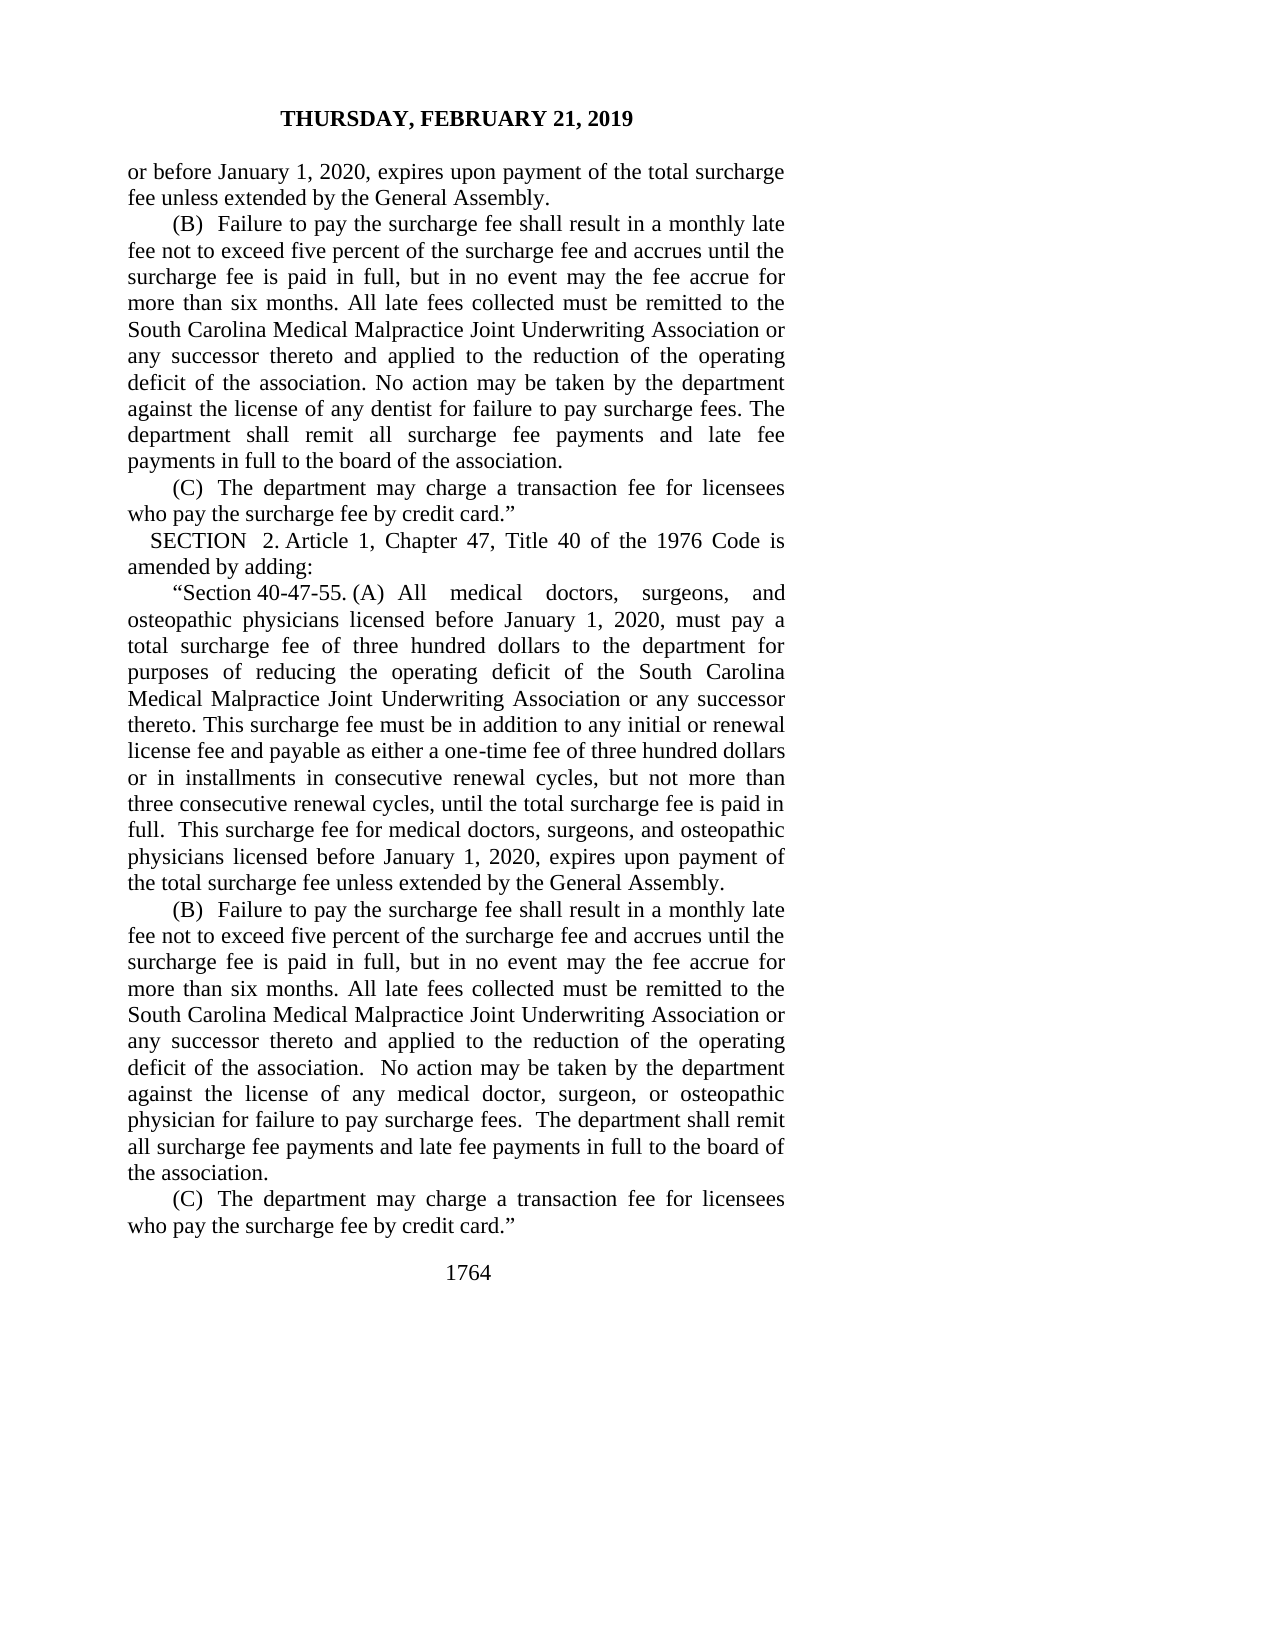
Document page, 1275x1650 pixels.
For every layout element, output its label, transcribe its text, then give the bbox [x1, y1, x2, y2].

text (B) Failure to pay the surcharge fee shall result in a monthly late fee not to exceed five percent of the surcharge fee and accrues until the surcharge fee is paid in full, but in no event may the fee accrue for more than six months. All late fees collected must be remitted to the South Carolina Medical Malpractice Joint Underwriting Association or any successor thereto and applied to the reduction of the operating deficit of the association. No action may be taken by the department against the license of any dentist for failure to pay surcharge fees. The department shall remit all surcharge fee payments and late fee payments in full to the board of the association. [127, 210, 786, 474]
text SECTION 2. Article 1, Chapter 47, Title 40 of the 1976 Code is amended by adding: [127, 527, 786, 579]
text (B) Failure to pay the surcharge fee shall result in a monthly late fee not to exceed five percent of the surcharge fee and accrues until the surcharge fee is paid in full, but in no event may the fee accrue for more than six months. All late fees collected must be remitted to the South Carolina Medical Malpractice Joint Underwriting Association or any successor thereto and applied to the reduction of the operating deficit of the association. No action may be taken by the department against the license of any medical doctor, surgeon, or osteopathic physician for failure to pay surcharge fees. The department shall remit all surcharge fee payments and late fee payments in full to the board of the association. [127, 896, 786, 1186]
text (C) The department may charge a transaction fee for licensees who pay the surcharge fee by credit card.” [127, 1186, 786, 1238]
text (C) The department may charge a transaction fee for licensees who pay the surcharge fee by credit card.” [127, 474, 786, 527]
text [127, 158, 786, 210]
text “Section 40-47-55. (A) All medical doctors, surgeons, and osteopathic physicians licensed before January 1, 2020, must pay a total surcharge fee of three hundred dollars to the department for purposes of reducing the operating deficit of the South Carolina Medical Malpractice Joint Underwriting Association or any successor thereto. This surcharge fee must be in addition to any initial or renewal license fee and payable as either a one-time fee of three hundred dollars or in installments in consecutive renewal cycles, but not more than three consecutive renewal cycles, until the total surcharge fee is paid in full. This surcharge fee for medical doctors, surgeons, and osteopathic physicians licensed before January 1, 2020, expires upon payment of the total surcharge fee unless extended by the General Assembly. [127, 579, 786, 896]
